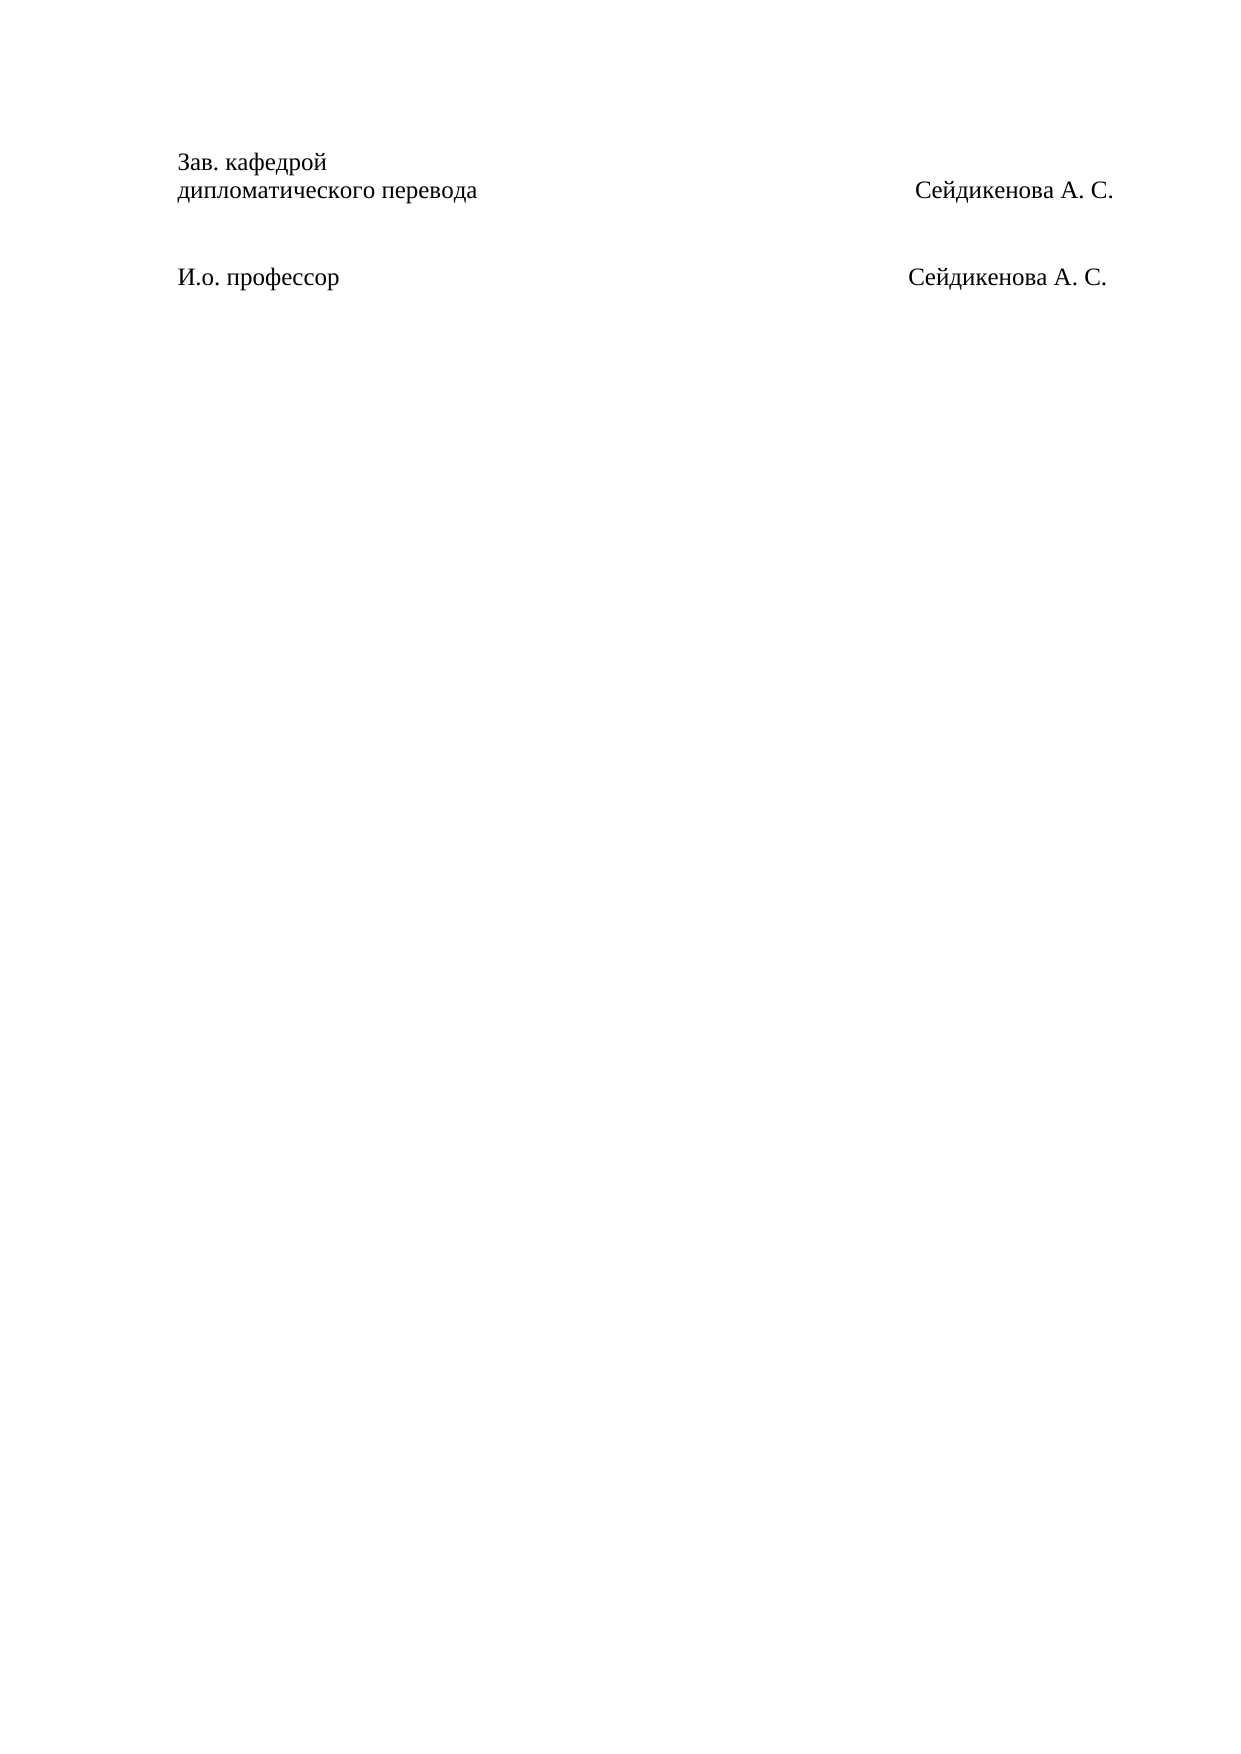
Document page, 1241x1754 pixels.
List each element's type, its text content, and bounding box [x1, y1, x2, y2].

text И.о. профессор Сейдикенова А. С. [177, 262, 1152, 291]
text дипломатического перевода Сейдикенова А. С. [177, 176, 1152, 204]
text Зав. кафедрой [177, 147, 1152, 176]
